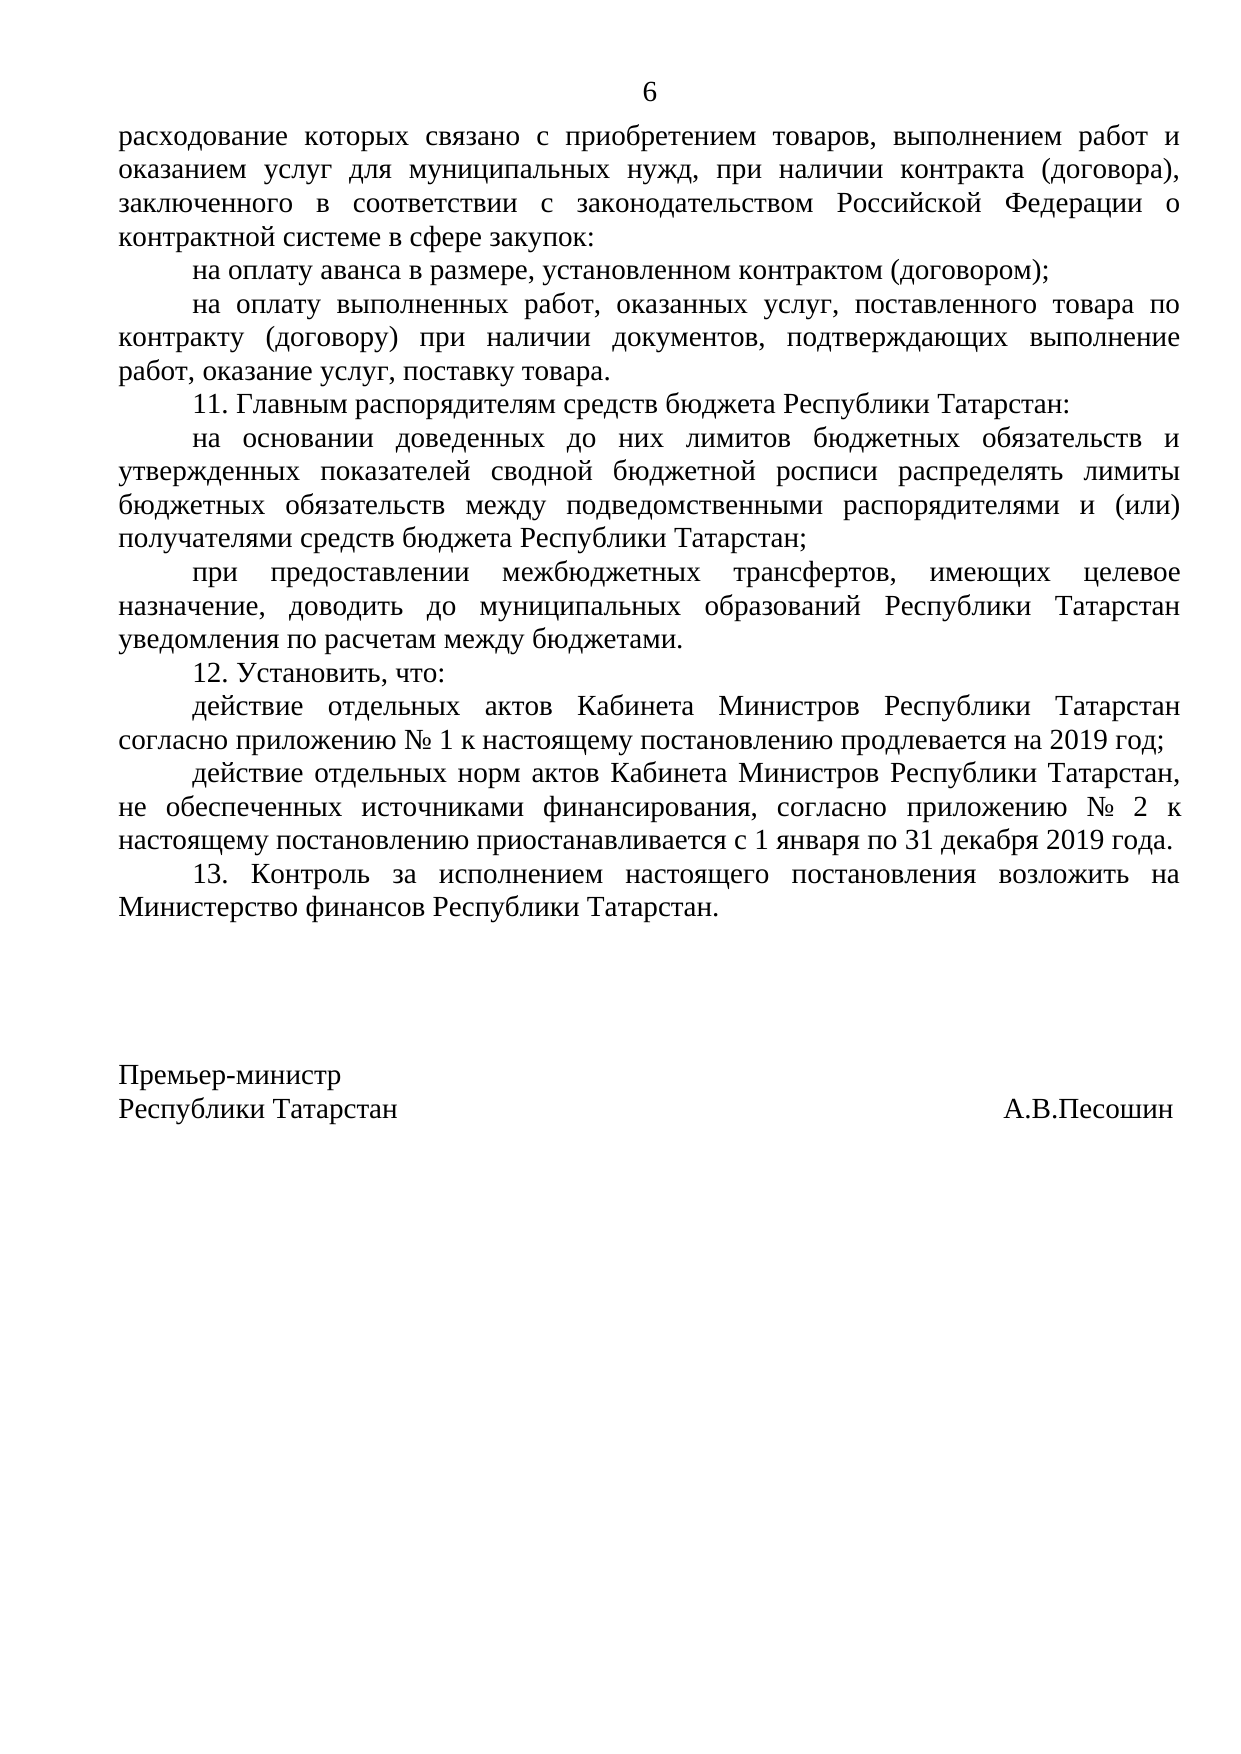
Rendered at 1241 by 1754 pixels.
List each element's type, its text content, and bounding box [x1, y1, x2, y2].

text на оплату аванса в размере, установленном контрактом (договором); [118, 252, 1181, 286]
text 13. Контроль за исполнением настоящего постановления возложить на Министерство финансов Республики Татарстан. [118, 856, 1181, 923]
text при предоставлении межбюджетных трансфертов, имеющих целевое назначение, доводить до муниципальных образований Республики Татарстан уведомления по расчетам между бюджетами. [118, 554, 1181, 655]
text Премьер-министр [118, 1057, 1181, 1091]
text 12. Установить, что: [118, 655, 1181, 688]
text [118, 118, 1181, 252]
text действие отдельных норм актов Кабинета Министров Республики Татарстан, не обеспеченных источниками финансирования, согласно приложению № 2 к настоящему постановлению приостанавливается с 1 января по 31 декабря 2019 года. [118, 755, 1181, 856]
text Республики Татарстан А.В.Песошин [118, 1091, 1181, 1124]
text на основании доведенных до них лимитов бюджетных обязательств и утвержденных показателей сводной бюджетной росписи распределять лимиты бюджетных обязательств между подведомственными распорядителями и (или) получателями средств бюджета Республики Татарстан; [118, 420, 1181, 554]
text 11. Главным распорядителям средств бюджета Республики Татарстан: [118, 386, 1181, 420]
text действие отдельных актов Кабинета Министров Республики Татарстан согласно приложению № 1 к настоящему постановлению продлевается на 2019 год; [118, 688, 1181, 755]
text на оплату выполненных работ, оказанных услуг, поставленного товара по контракту (договору) при наличии документов, подтверждающих выполнение работ, оказание услуг, поставку товара. [118, 286, 1181, 386]
